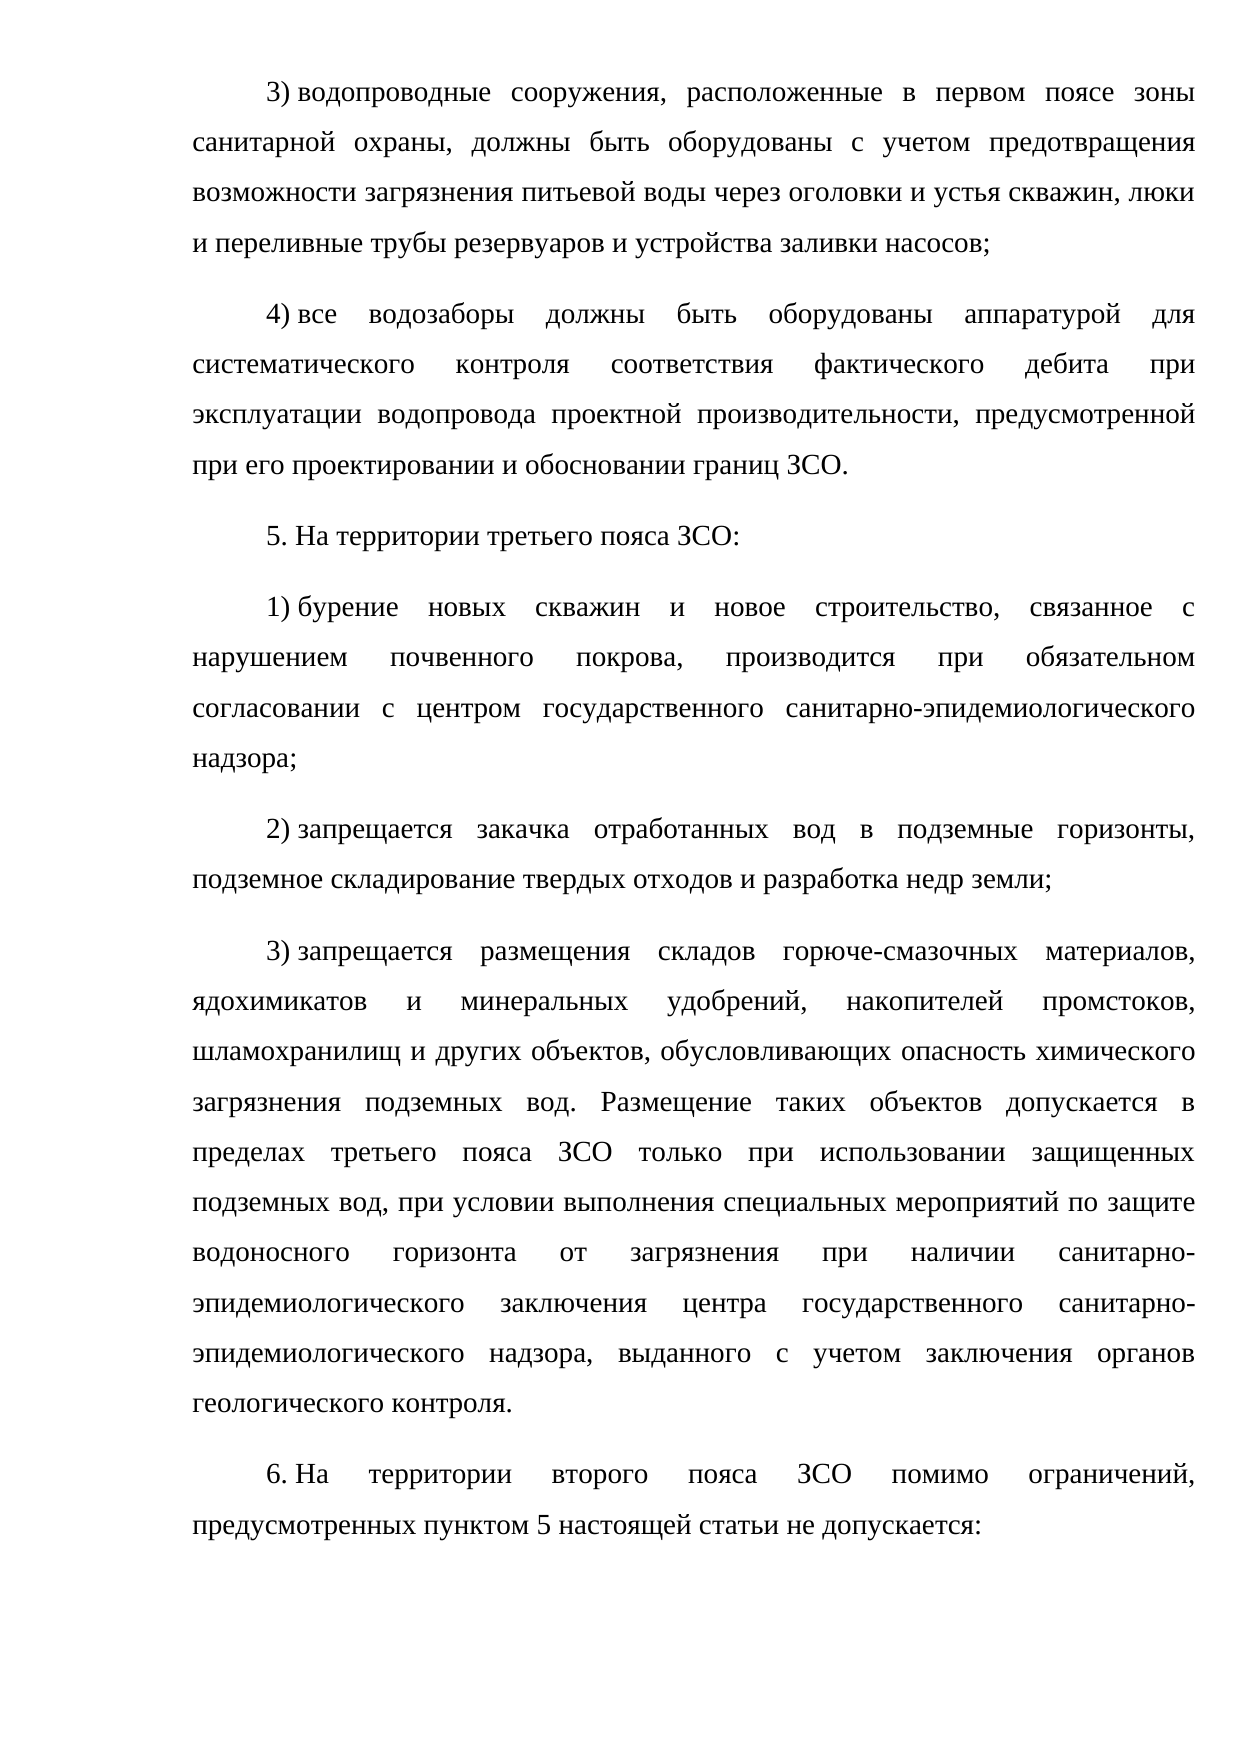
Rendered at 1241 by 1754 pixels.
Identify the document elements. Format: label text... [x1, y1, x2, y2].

text 2) запрещается закачка отработанных вод в подземные горизонты, подземное складирование твердых отходов и разработка недр земли; [192, 811, 1196, 895]
text 3) запрещается размещения складов горюче-смазочных материалов, ядохимикатов и минеральных удобрений, накопителей промстоков, шламохранилищ и других объектов, обусловливающих опасность химического загрязнения подземных вод. Размещение таких объектов допускается в пределах третьего пояса ЗСО только при использовании защищенных подземных вод, при условии выполнения специальных мероприятий по защите водоносного горизонта от загрязнения при наличии санитарно-эпидемиологического заключения центра государственного санитарно-эпидемиологического надзора, выданного с учетом заключения органов геологического контроля. [192, 933, 1196, 1419]
text 1) бурение новых скважин и новое строительство, связанное с нарушением почвенного покрова, производится при обязательном согласовании с центром государственного санитарно-эпидемиологического надзора; [192, 589, 1196, 774]
text 4) все водозаборы должны быть оборудованы аппаратурой для систематического контроля соответствия фактического дебита при эксплуатации водопровода проектной производительности, предусмотренной при его проектировании и обосновании границ ЗСО. [192, 296, 1196, 480]
text 3) водопроводные сооружения, расположенные в первом поясе зоны санитарной охраны, должны быть оборудованы с учетом предотвращения возможности загрязнения питьевой воды через оголовки и устья скважин, люки и переливные трубы резервуаров и устройства заливки насосов; [192, 74, 1196, 258]
text 6. На территории второго пояса ЗСО помимо ограничений, предусмотренных пунктом 5 настоящей статьи не допускается: [192, 1457, 1196, 1541]
text 5. На территории третьего пояса ЗСО: [192, 518, 1196, 552]
